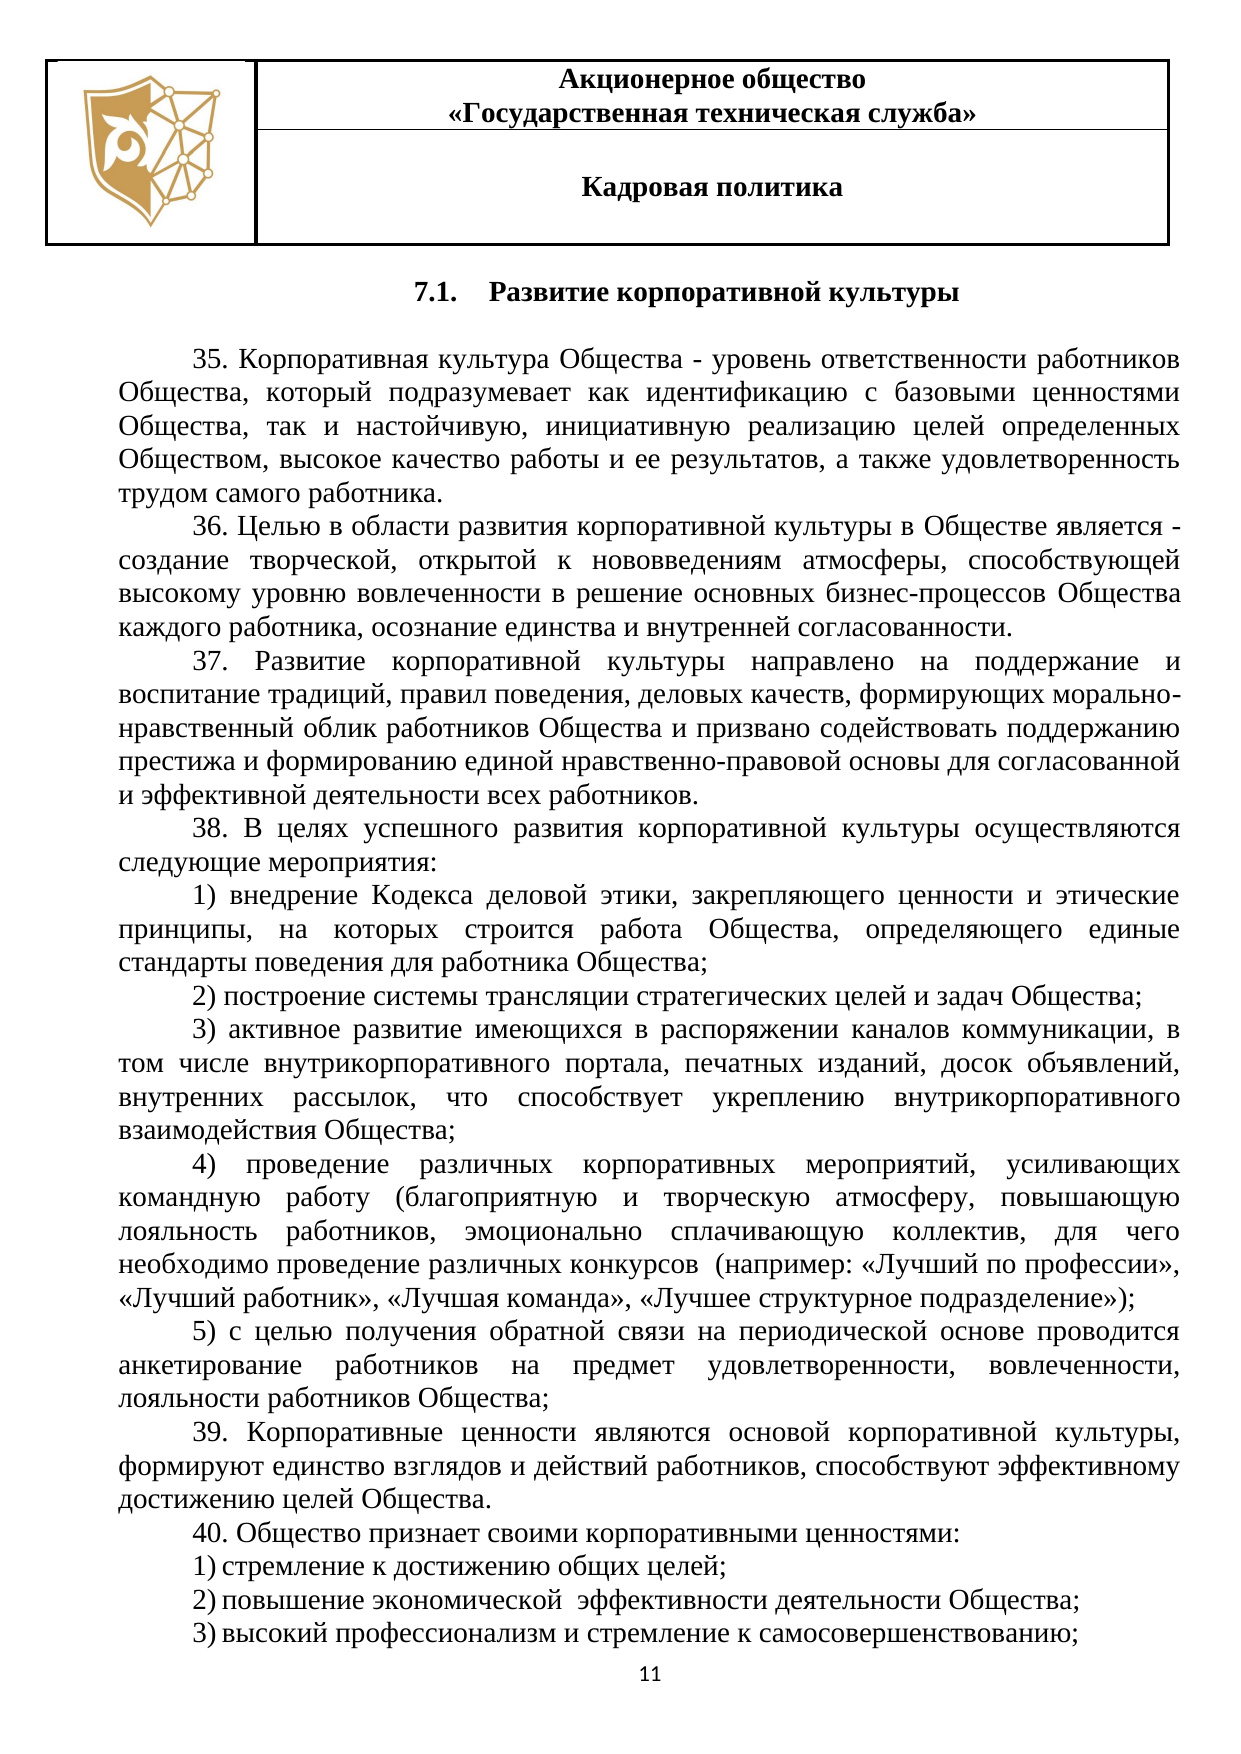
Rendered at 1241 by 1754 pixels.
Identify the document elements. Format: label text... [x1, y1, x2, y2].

text 39. Корпоративные ценности являются основой корпоративной культуры, формируют единство взглядов и действий работников, способствуют эффективному достижению целей Общества. [118, 1414, 1181, 1515]
text 2) построение системы трансляции стратегических целей и задач Общества; [118, 978, 1181, 1012]
list повышение экономической эффективности деятельности Общества; [118, 1582, 1181, 1615]
text 1) внедрение Кодекса деловой этики, закрепляющего ценности и этические принципы, на которых строится работа Общества, определяющего единые стандарты поведения для работника Общества; [118, 877, 1181, 978]
picture [57, 61, 245, 243]
text 3) активное развитие имеющихся в распоряжении каналов коммуникации, в том числе внутрикорпоративного портала, печатных изданий, досок объявлений, внутренних рассылок, что способствует укреплению внутрикорпоративного взаимодействия Общества; [118, 1012, 1181, 1146]
list Развитие корпоративной культуры [413, 274, 1180, 307]
text 5) с целью получения обратной связи на периодической основе проводится анкетирование работников на предмет удовлетворенности, вовлеченности, лояльности работников Общества; [118, 1313, 1181, 1414]
list высокий профессионализм и стремление к самосовершенствованию; [118, 1615, 1181, 1649]
text 40. Общество признает своими корпоративными ценностями: [118, 1515, 1181, 1548]
text 37. Развитие корпоративной культуры направлено на поддержание и воспитание традиций, правил поведения, деловых качеств, формирующих морально-нравственный облик работников Общества и призвано содействовать поддержанию престижа и формированию единой нравственно-правовой основы для согласованной и эффективной деятельности всех работников. [118, 643, 1181, 810]
text 4) проведение различных корпоративных мероприятий, усиливающих командную работу (благоприятную и творческую атмосферу, повышающую лояльность работников, эмоционально сплачивающую коллектив, для чего необходимо проведение различных конкурсов (например: «Лучший по профессии», «Лучший работник», «Лучшая команда», «Лучшее структурное подразделение»); [118, 1146, 1181, 1313]
text 36. Целью в области развития корпоративной культуры в Обществе является - создание творческой, открытой к нововведениям атмосферы, способствующей высокому уровню вовлеченности в решение основных бизнес-процессов Общества каждого работника, осознание единства и внутренней согласованности. [118, 508, 1181, 643]
text 38. В целях успешного развития корпоративной культуры осуществляются следующие мероприятия: [118, 810, 1181, 877]
text 35. Корпоративная культура Общества - уровень ответственности работников Общества, который подразумевает как идентификацию с базовыми ценностями Общества, так и настойчивую, инициативную реализацию целей определенных Обществом, высокое качество работы и ее результатов, а также удовлетворенность трудом самого работника. [118, 341, 1181, 508]
list стремление к достижению общих целей; [118, 1548, 1181, 1582]
